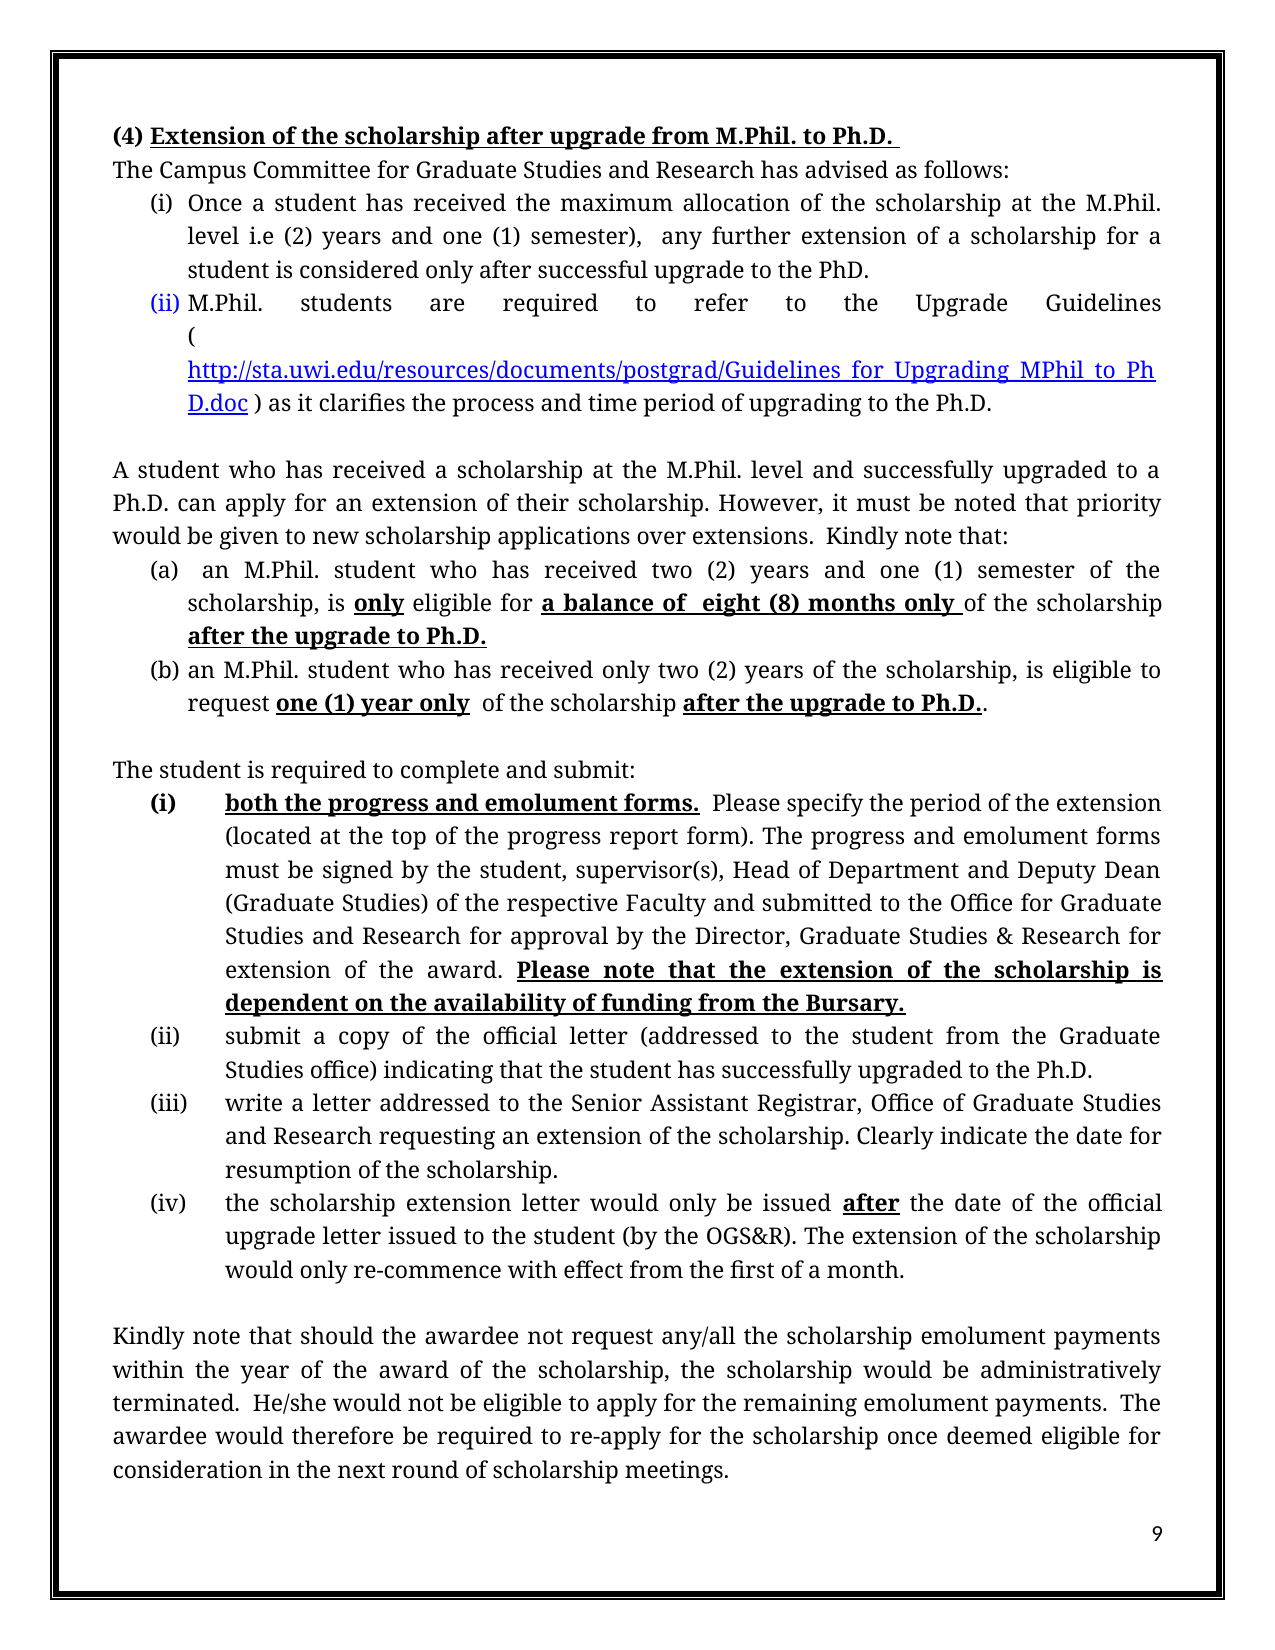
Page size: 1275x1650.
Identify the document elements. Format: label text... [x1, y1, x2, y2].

list submit a copy of the official letter (addressed to the student from the Graduate Studies office) indicating that the student has successfully upgraded to the Ph.D. [150, 1018, 1163, 1085]
list an M.Phil. student who has received only two (2) years of the scholarship, is eligible to request one (1) year only of the scholarship after the upgrade to Ph.D.. [150, 651, 1163, 718]
text A student who has received a scholarship at the M.Phil. level and successfully upgraded to a Ph.D. can apply for an extension of their scholarship. However, it must be noted that priority would be given to new scholarship applications over extensions. Kindly note that: [112, 451, 1163, 551]
list both the progress and emolument forms. Please specify the period of the extension (located at the top of the progress report form). The progress and emolument forms must be signed by the student, supervisor(s), Head of Department and Deputy Dean (Graduate Studies) of the respective Faculty and submitted to the Office for Graduate Studies and Research for approval by the Director, Graduate Studies & Research for extension of the award. Please note that the extension of the scholarship is dependent on the availability of funding from the Bursary. [150, 785, 1163, 1018]
text The student is required to complete and submit: [112, 751, 1163, 785]
list M.Phil. students are required to refer to the Upgrade Guidelines (http://sta.uwi.edu/resources/documents/postgrad/Guidelines_for_Upgrading_MPhil_to_PhD.doc ) as it clarifies the process and time period of upgrading to the Ph.D. [150, 285, 1163, 418]
list write a letter addressed to the Senior Assistant Registrar, Office of Graduate Studies and Research requesting an extension of the scholarship. Clearly indicate the date for resumption of the scholarship. [150, 1085, 1163, 1185]
text Kindly note that should the awardee not request any/all the scholarship emolument payments within the year of the award of the scholarship, the scholarship would be administratively terminated. He/she would not be eligible to apply for the remaining emolument payments. The awardee would therefore be required to re-apply for the scholarship once deemed eligible for consideration in the next round of scholarship meetings. [112, 1318, 1163, 1485]
list an M.Phil. student who has received two (2) years and one (1) semester of the scholarship, is only eligible for a balance of eight (8) months only of the scholarship after the upgrade to Ph.D. [150, 551, 1163, 651]
list Once a student has received the maximum allocation of the scholarship at the M.Phil. level i.e (2) years and one (1) semester), any further extension of a scholarship for a student is considered only after successful upgrade to the PhD. [150, 185, 1163, 285]
list Extension of the scholarship after upgrade from M.Phil. to Ph.D. [112, 118, 1163, 151]
list the scholarship extension letter would only be issued after the date of the official upgrade letter issued to the student (by the OGS&R). The extension of the scholarship would only re-commence with effect from the first of a month. [150, 1185, 1163, 1285]
text The Campus Committee for Graduate Studies and Research has advised as follows: [112, 151, 1163, 185]
